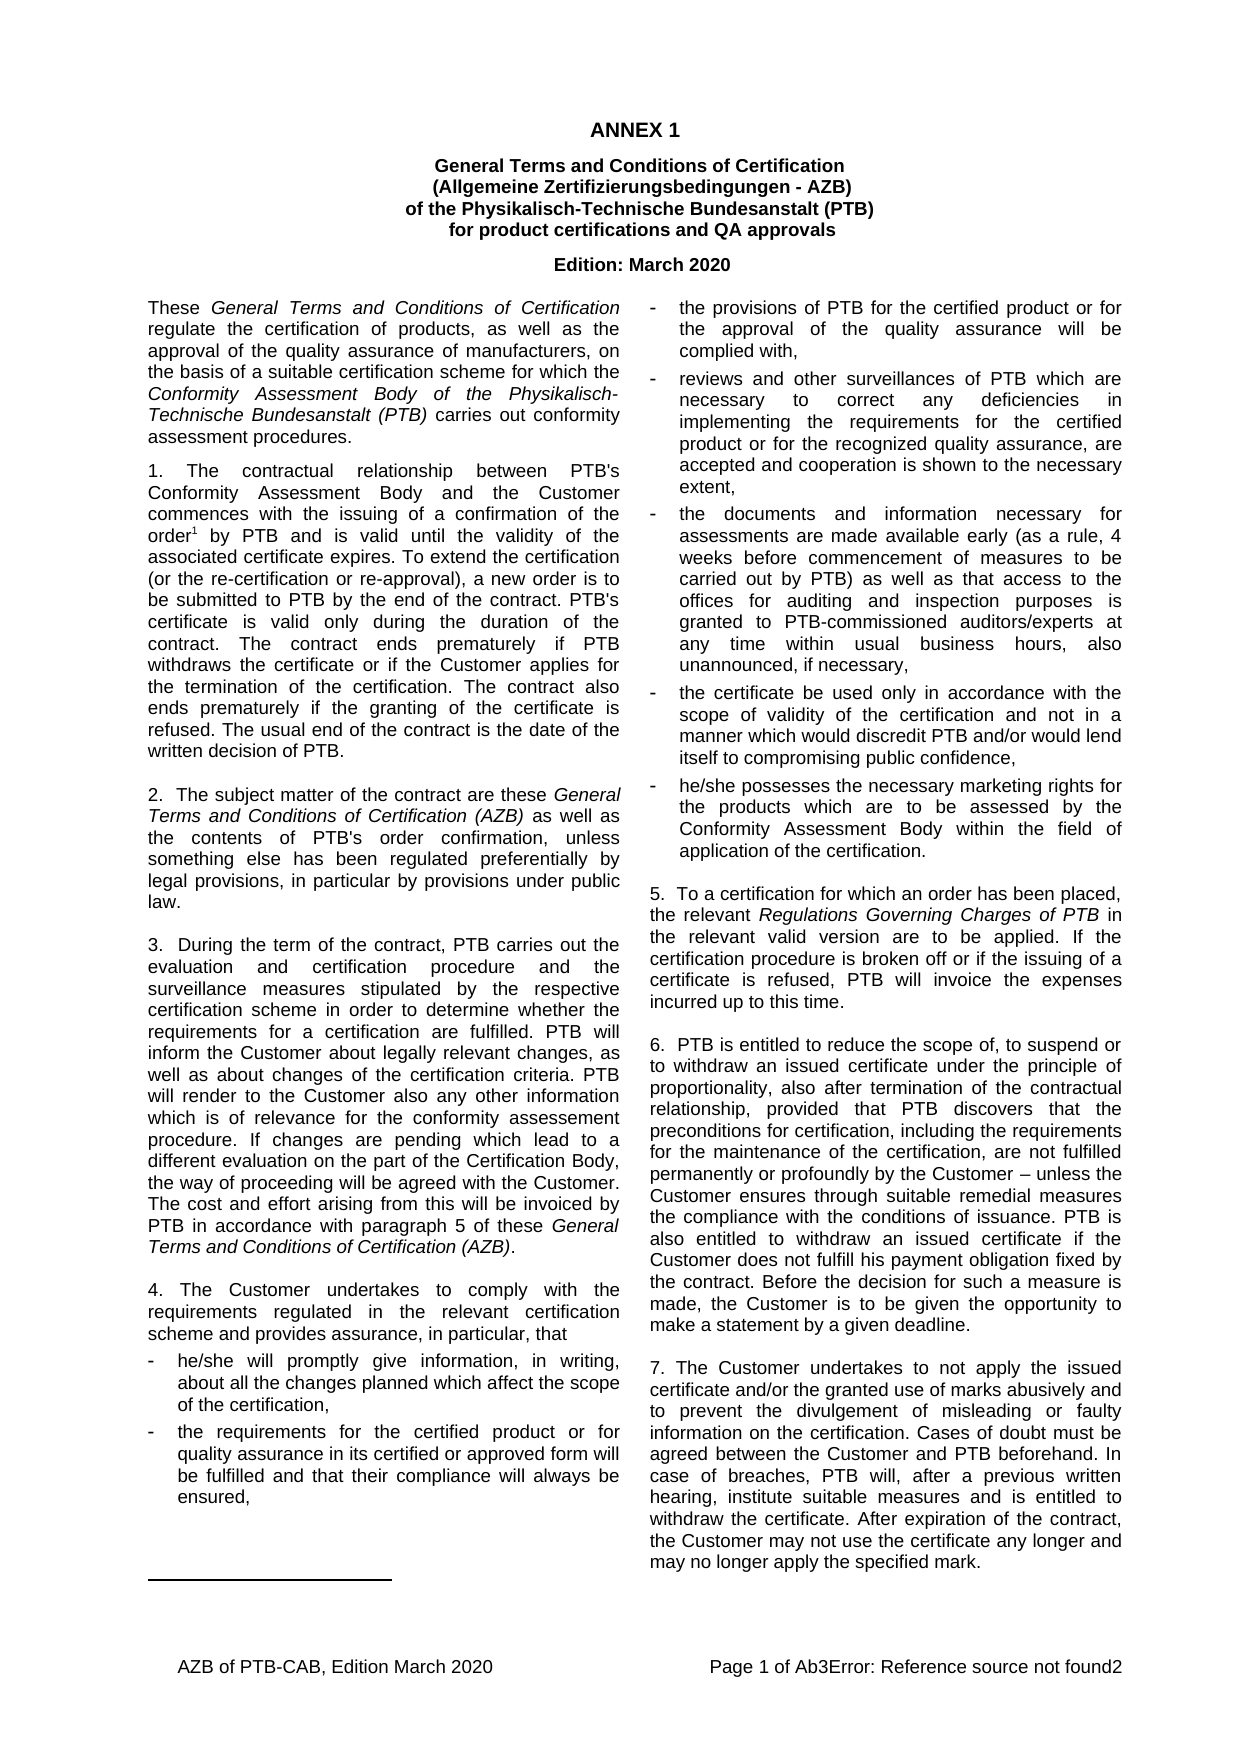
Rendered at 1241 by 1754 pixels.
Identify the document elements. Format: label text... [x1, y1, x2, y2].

list he/she will promptly give information, in writing, about all the changes planned which affect the scope of the certification, [148, 1350, 620, 1415]
list the certificate be used only in accordance with the scope of validity of the certification and not in a manner which would discredit PTB and/or would lend itself to compromising public confidence, [649, 682, 1122, 768]
list the documents and information necessary for assessments are made available early (as a rule, 4 weeks before commencement of measures to be carried out by PTB) as well as that access to the offices for auditing and inspection purposes is granted to PTB-commissioned auditors/experts at any time within usual business hours, also unannounced, if necessary, [649, 503, 1122, 676]
text 4. The Customer undertakes to comply with the requirements regulated in the relevant certification scheme and provides assurance, in particular, that [148, 1279, 620, 1344]
text These General Terms and Conditions of Certification regulate the certification of products, as well as the approval of the quality assurance of manufacturers, on the basis of a suitable certification scheme for which the Conformity Assessment Body of the Physikalisch-Technische Bundesanstalt (PTB) carries out conformity assessment procedures. [148, 296, 620, 447]
list he/she possesses the necessary marketing rights for the products which are to be assessed by the Conformity Assessment Body within the field of application of the certification. [649, 775, 1122, 861]
text 5. To a certification for which an order has been placed, the relevant Regulations Governing Charges of PTB in the relevant valid version are to be applied. If the certification procedure is broken off or if the issuing of a certificate is refused, PTB will invoice the expenses incurred up to this time. [649, 883, 1122, 1012]
text 7. The Customer undertakes to not apply the issued certificate and/or the granted use of marks abusively and to prevent the divulgement of misleading or faulty information on the certification. Cases of doubt must be agreed between the Customer and PTB beforehand. In case of breaches, PTB will, after a previous written hearing, institute suitable measures and is entitled to withdraw the certificate. After expiration of the contract, the Customer may not use the certificate any longer and may no longer apply the specified mark. [649, 1357, 1122, 1573]
list the provisions of PTB for the certified product or for the approval of the quality assurance will be complied with, [649, 296, 1122, 361]
text General Terms and Conditions of Certification (Allgemeine Zertifizierungsbedingungen - AZB) of the Physikalisch-Technische Bundesanstalt (PTB) for product certifications and QA approvals [148, 154, 1137, 241]
text 2. The subject matter of the contract are these General Terms and Conditions of Certification (AZB) as well as the contents of PTB's order confirmation, unless something else has been regulated preferentially by legal provisions, in particular by provisions under public law. [148, 783, 620, 913]
list reviews and other surveillances of PTB which are necessary to correct any deficiencies in implementing the requirements for the certified product or for the recognized quality assurance, are accepted and cooperation is shown to the necessary extent, [649, 367, 1122, 497]
text 1. The contractual relationship between PTB's Conformity Assessment Body and the Customer commences with the issuing of a confirmation of the order by PTB and is valid until the validity of the associated certificate expires. To extend the certification (or the re-certification or re-approval), a new order is to be submitted to PTB by the end of the contract. PTB's certificate is valid only during the duration of the contract. The contract ends prematurely if PTB withdraws the certificate or if the Customer applies for the termination of the certification. The contract also ends prematurely if the granting of the certificate is refused. The usual end of the contract is the date of the written decision of PTB. [148, 460, 620, 762]
list the requirements for the certified product or for quality assurance in its certified or approved form will be fulfilled and that their compliance will always be ensured, [148, 1421, 620, 1508]
text 6. PTB is entitled to reduce the scope of, to suspend or to withdraw an issued certificate under the principle of proportionality, also after termination of the contractual relationship, provided that PTB discovers that the preconditions for certification, including the requirements for the maintenance of the certification, are not fulfilled permanently or profoundly by the Customer – unless the Customer ensures through suitable remedial measures the compliance with the conditions of issuance. PTB is also entitled to withdraw an issued certificate if the Customer does not fulfill his payment obligation fixed by the contract. Before the decision for such a measure is made, the Customer is to be given the opportunity to make a statement by a given deadline. [649, 1033, 1122, 1335]
text ANNEX 1 [148, 118, 1122, 142]
text 3. During the term of the contract, PTB carries out the evaluation and certification procedure and the surveillance measures stipulated by the respective certification scheme in order to determine whether the requirements for a certification are fulfilled. PTB will inform the Customer about legally relevant changes, as well as about changes of the certification criteria. PTB will render to the Customer also any other information which is of relevance for the conformity assessement procedure. If changes are pending which lead to a different evaluation on the part of the Certification Body, the way of proceeding will be agreed with the Customer. The cost and effort arising from this will be invoiced by PTB in accordance with paragraph 5 of these General Terms and Conditions of Certification (AZB). [148, 934, 620, 1258]
text Edition: March 2020 [148, 253, 1137, 275]
